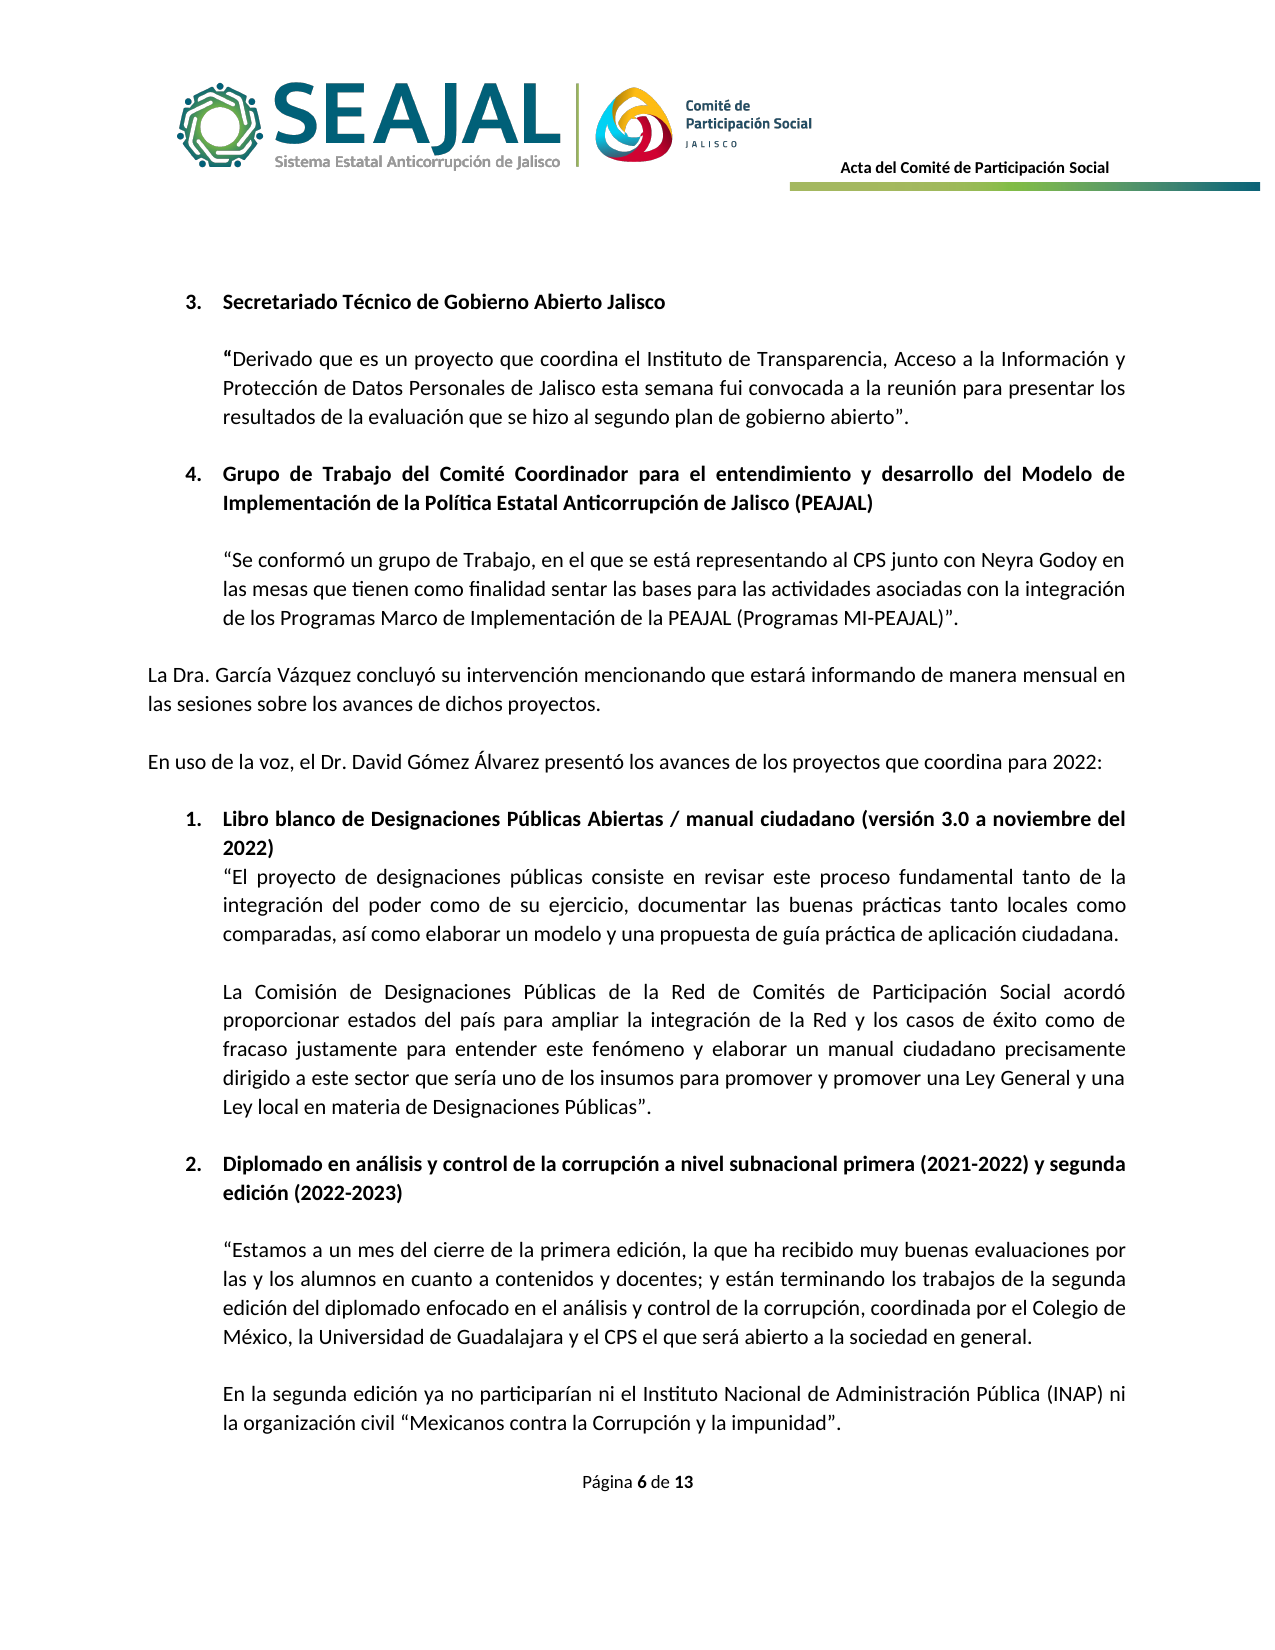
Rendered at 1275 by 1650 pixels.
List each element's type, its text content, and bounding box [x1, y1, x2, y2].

picture [147, 75, 841, 174]
text En la segunda edición ya no participarían ni el Instituto Nacional de Administración Pública (INAP) ni la organización civil “Mexicanos contra la Corrupción y la impunidad”. [223, 1380, 1127, 1436]
text “El proyecto de designaciones públicas consiste en revisar este proceso fundamental tanto de la integración del poder como de su ejercicio, documentar las buenas prácticas tanto locales como comparadas, así como elaborar un modelo y una propuesta de guía práctica de aplicación ciudadana. [223, 918, 1127, 947]
list Grupo de Trabajo del Comité Coordinador para el entendimiento y desarrollo del Modelo de Implementación de la Política Estatal Anticorrupción de Jalisco (PEAJAL) [185, 460, 1127, 516]
text “El proyecto de designaciones públicas consiste en revisar este proceso fundamental tanto de la integración del poder como de su ejercicio, documentar las buenas prácticas tanto locales como comparadas, así como elaborar un modelo y una propuesta de guía práctica de aplicación ciudadana. [223, 863, 1127, 892]
text “Se conformó un grupo de Trabajo, en el que se está representando al CPS junto con Neyra Godoy en las mesas que tienen como finalidad sentar las bases para las actividades asociadas con la integración de los Programas Marco de Implementación de la PEAJAL (Programas MI-PEAJAL)”. [223, 547, 1127, 631]
text En uso de la voz, el Dr. David Gómez Álvarez presentó los avances de los proyectos que coordina para 2022: [148, 748, 1127, 774]
text La Dra. García Vázquez concluyó su intervención mencionando que estará informando de manera mensual en las sesiones sobre los avances de dichos proyectos. [148, 662, 1127, 717]
list Secretariado Técnico de Gobierno Abierto Jalisco [185, 288, 1127, 314]
list Diplomado en análisis y control de la corrupción a nivel subnacional primera (2021-2022) y segunda edición (2022-2023) [185, 1150, 1127, 1206]
list Libro blanco de Designaciones Públicas Abiertas / manual ciudadano (versión 3.0 a noviembre del 2022) [185, 805, 1127, 861]
text “Estamos a un mes del cierre de la primera edición, la que ha recibido muy buenas evaluaciones por las y los alumnos en cuanto a contenidos y docentes; y están terminando los trabajos de la segunda edición del diplomado enfocado en el análisis y control de la corrupción, coordinada por el Colegio de México, la Universidad de Guadalajara y el CPS el que será abierto a la sociedad en general. [223, 1237, 1127, 1349]
picture [789, 182, 1261, 191]
text “Derivado que es un proyecto que coordina el Instituto de Transparencia, Acceso a la Información y Protección de Datos Personales de Jalisco esta semana fui convocada a la reunión para presentar los resultados de la evaluación que se hizo al segundo plan de gobierno abierto”. [223, 345, 1127, 429]
